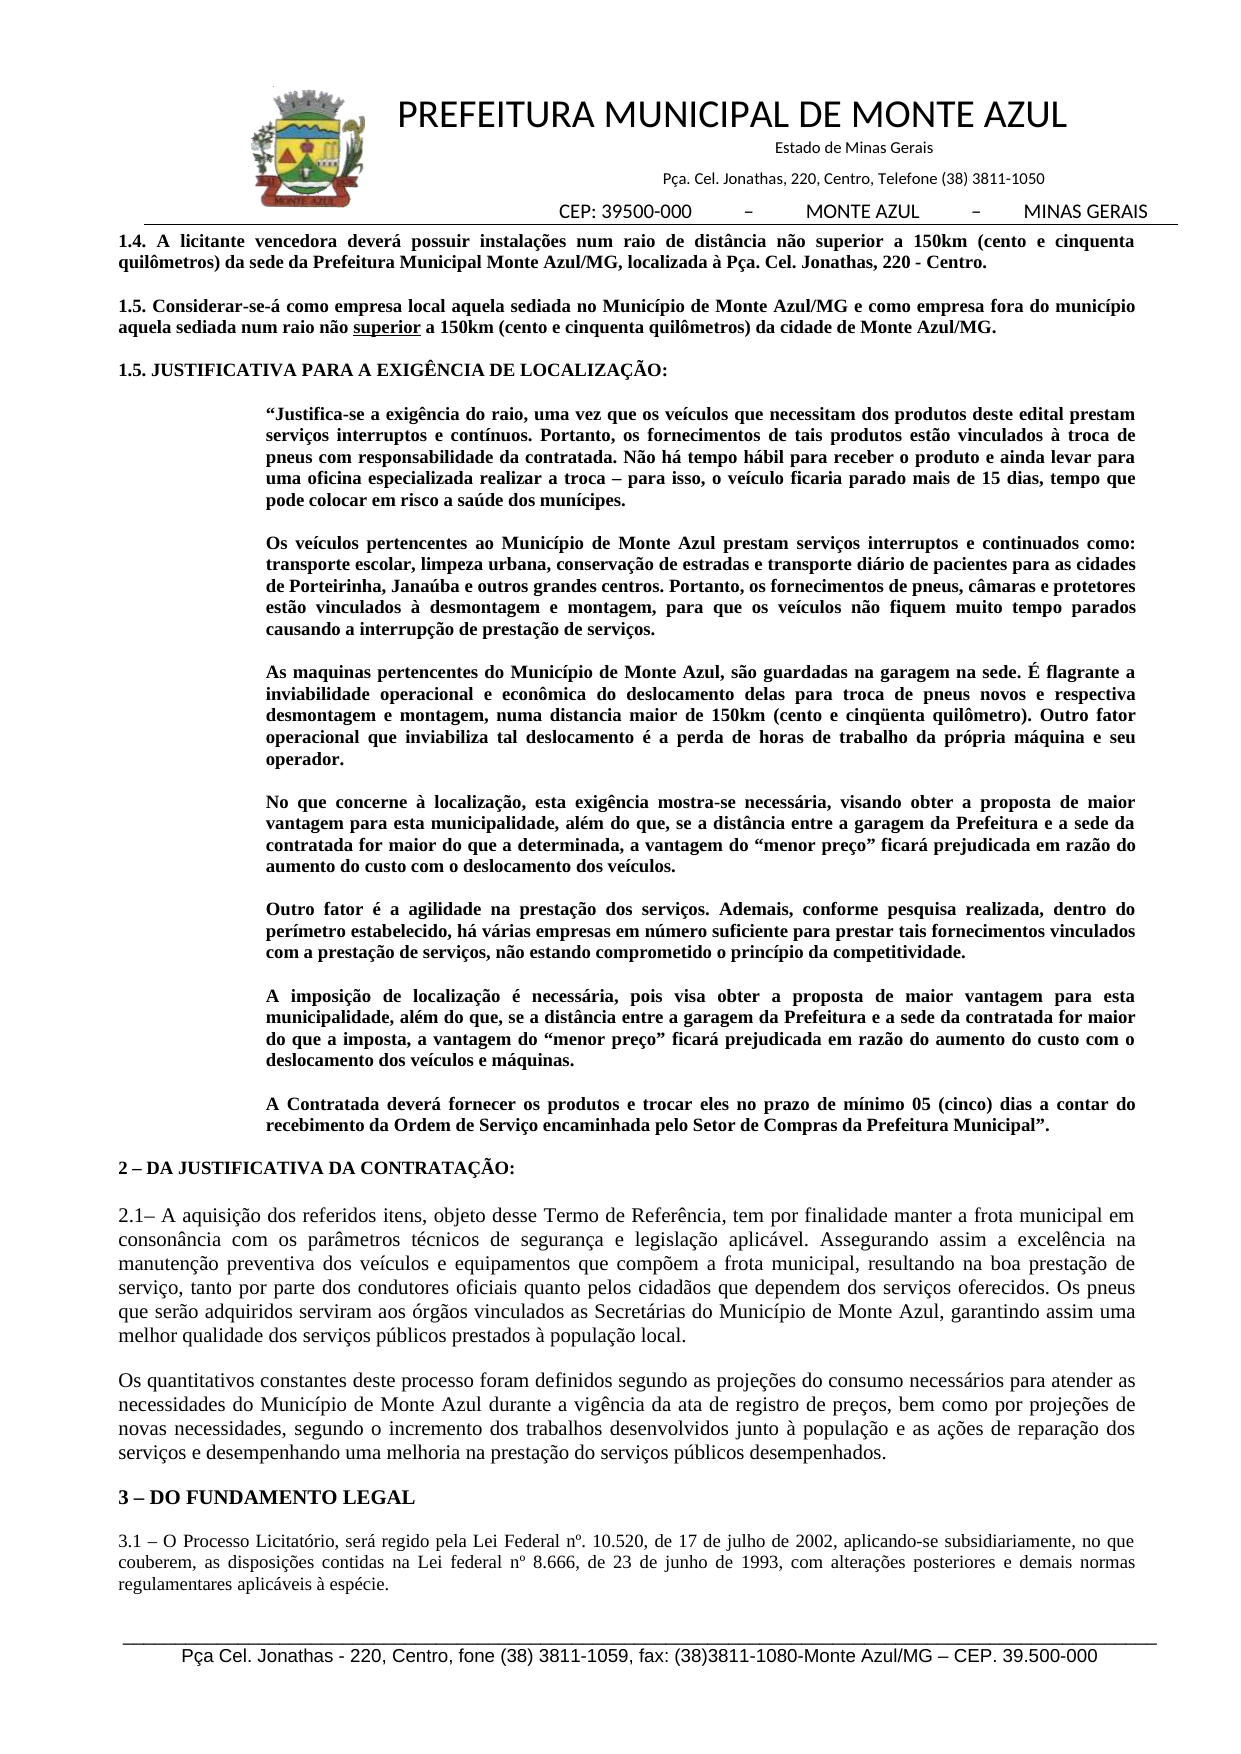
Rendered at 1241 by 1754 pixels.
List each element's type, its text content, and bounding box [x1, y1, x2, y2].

text 3.1 – O Processo Licitatório, será regido pela Lei Federal nº. 10.520, de 17 de julho de 2002, aplicando-se subsidiariamente, no que couberem, as disposições contidas na Lei federal nº 8.666, de 23 de junho de 1993, com alterações posteriores e demais normas regulamentares aplicáveis à espécie. [118, 1530, 1137, 1594]
text “Justifica-se a exigência do raio, uma vez que os veículos que necessitam dos produtos deste edital prestam serviços interruptos e contínuos. Portanto, os fornecimentos de tais produtos estão vinculados à troca de pneus com responsabilidade da contratada. Não há tempo hábil para receber o produto e ainda levar para uma oficina especializada realizar a troca – para isso, o veículo ficaria parado mais de 15 dias, tempo que pode colocar em risco a saúde dos munícipes. [266, 402, 1137, 510]
text 2.1– A aquisição dos referidos itens, objeto desse Termo de Referência, tem por finalidade manter a frota municipal em consonância com os parâmetros técnicos de segurança e legislação aplicável. Assegurando assim a excelência na manutenção preventiva dos veículos e equipamentos que compõem a frota municipal, resultando na boa prestação de serviço, tanto por parte dos condutores oficiais quanto pelos cidadãos que dependem dos serviços oferecidos. Os pneus que serão adquiridos serviram aos órgãos vinculados as Secretárias do Município de Monte Azul, garantindo assim uma melhor qualidade dos serviços públicos prestados à população local. [118, 1203, 1137, 1347]
text No que concerne à localização, esta exigência mostra-se necessária, visando obter a proposta de maior vantagem para esta municipalidade, além do que, se a distância entre a garagem da Prefeitura e a sede da contratada for maior do que a determinada, a vantagem do “menor preço” ficará prejudicada em razão do aumento do custo com o deslocamento dos veículos. [266, 791, 1137, 877]
picture [250, 86, 365, 208]
text 2 – DA JUSTIFICATIVA DA CONTRATAÇÃO: [118, 1157, 1137, 1179]
text 3 – DO FUNDAMENTO LEGAL [118, 1485, 1137, 1509]
text Os quantitativos constantes deste processo foram definidos segundo as projeções do consumo necessários para atender as necessidades do Município de Monte Azul durante a vigência da ata de registro de preços, bem como por projeções de novas necessidades, segundo o incremento dos trabalhos desenvolvidos junto à população e as ações de reparação dos serviços e desempenhando uma melhoria na prestação do serviços públicos desempenhados. [118, 1368, 1137, 1464]
text As maquinas pertencentes do Município de Monte Azul, são guardadas na garagem na sede. É flagrante a inviabilidade operacional e econômica do deslocamento delas para troca de pneus novos e respectiva desmontagem e montagem, numa distancia maior de 150km (cento e cinqüenta quilômetro). Outro fator operacional que inviabiliza tal deslocamento é a perda de horas de trabalho da própria máquina e seu operador. [266, 661, 1137, 769]
text A Contratada deverá fornecer os produtos e trocar eles no prazo de mínimo 05 (cinco) dias a contar do recebimento da Ordem de Serviço encaminhada pelo Setor de Compras da Prefeitura Municipal”. [266, 1092, 1137, 1136]
text A imposição de localização é necessária, pois visa obter a proposta de maior vantagem para esta municipalidade, além do que, se a distância entre a garagem da Prefeitura e a sede da contratada for maior do que a imposta, a vantagem do “menor preço” ficará prejudicada em razão do aumento do custo com o deslocamento dos veículos e máquinas. [266, 984, 1137, 1071]
text 1.5. JUSTIFICATIVA PARA A EXIGÊNCIA DE LOCALIZAÇÃO: [118, 359, 1137, 381]
text Os veículos pertencentes ao Município de Monte Azul prestam serviços interruptos e continuados como: transporte escolar, limpeza urbana, conservação de estradas e transporte diário de pacientes para as cidades de Porteirinha, Janaúba e outros grandes centros. Portanto, os fornecimentos de pneus, câmaras e protetores estão vinculados à desmontagem e montagem, para que os veículos não fiquem muito tempo parados causando a interrupção de prestação de serviços. [266, 532, 1137, 639]
text 1.5. Considerar-se-á como empresa local aquela sediada no Município de Monte Azul/MG e como empresa fora do município aquela sediada num raio não superior a 150km (cento e cinquenta quilômetros) da cidade de Monte Azul/MG. [118, 294, 1137, 338]
text Outro fator é a agilidade na prestação dos serviços. Ademais, conforme pesquisa realizada, dentro do perímetro estabelecido, há várias empresas em número suficiente para prestar tais fornecimentos vinculados com a prestação de serviços, não estando comprometido o princípio da competitividade. [266, 898, 1137, 963]
text 1.4. A licitante vencedora deverá possuir instalações num raio de distância não superior a 150km (cento e cinquenta quilômetros) da sede da Prefeitura Municipal Monte Azul/MG, localizada à Pça. Cel. Jonathas, 220 - Centro. [118, 230, 1137, 273]
